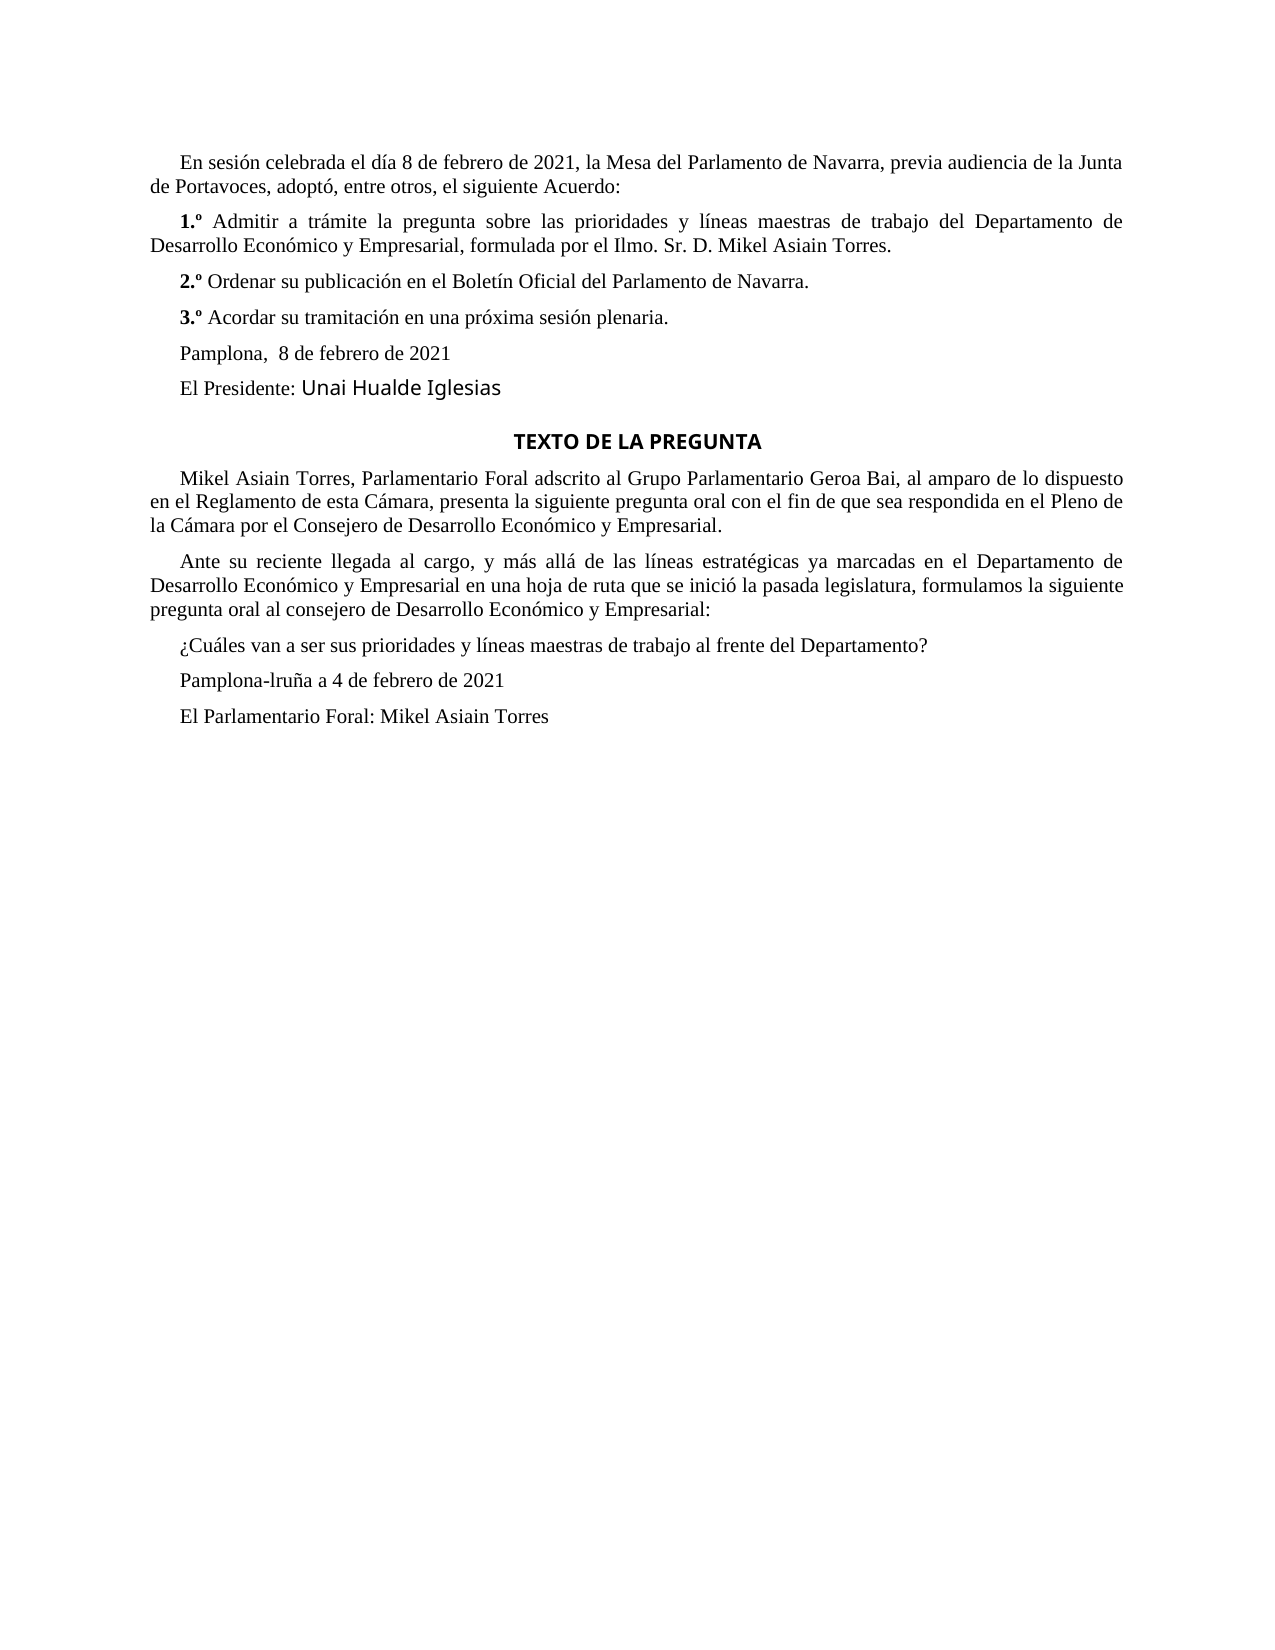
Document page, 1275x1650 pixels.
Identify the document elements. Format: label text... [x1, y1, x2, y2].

text ¿Cuáles van a ser sus prioridades y líneas maestras de trabajo al frente del Departamento? [150, 633, 1125, 657]
text Pamplona, 8 de febrero de 2021 [150, 341, 1125, 365]
text En sesión celebrada el día 8 de febrero de 2021, la Mesa del Parlamento de Navarra, previa audiencia de la Junta de Portavoces, adoptó, entre otros, el siguiente Acuerdo: [150, 150, 1125, 198]
text Pamplona-lruña a 4 de febrero de 2021 [150, 669, 1125, 693]
text 3.º Acordar su tramitación en una próxima sesión plenaria. [150, 305, 1125, 329]
text 2.º Ordenar su publicación en el Boletín Oficial del Parlamento de Navarra. [150, 269, 1125, 293]
text Ante su reciente llegada al cargo, y más allá de las líneas estratégicas ya marcadas en el Departamento de Desarrollo Económico y Empresarial en una hoja de ruta que se inició la pasada legislatura, formulamos la siguiente pregunta oral al consejero de Desarrollo Económico y Empresarial: [150, 549, 1125, 621]
text El Presidente: Unai Hualde Iglesias [150, 377, 1125, 401]
text 1.º Admitir a trámite la pregunta sobre las prioridades y líneas maestras de trabajo del Departamento de Desarrollo Económico y Empresarial, formulada por el Ilmo. Sr. D. Mikel Asiain Torres. [150, 210, 1125, 258]
text El Parlamentario Foral: Mikel Asiain Torres [150, 704, 1125, 728]
text TEXTO DE LA PREGUNTA [150, 430, 1125, 454]
text Mikel Asiain Torres, Parlamentario Foral adscrito al Grupo Parlamentario Geroa Bai, al amparo de lo dispuesto en el Reglamento de esta Cámara, presenta la siguiente pregunta oral con el fin de que sea respondida en el Pleno de la Cámara por el Consejero de Desarrollo Económico y Empresarial. [150, 466, 1125, 538]
